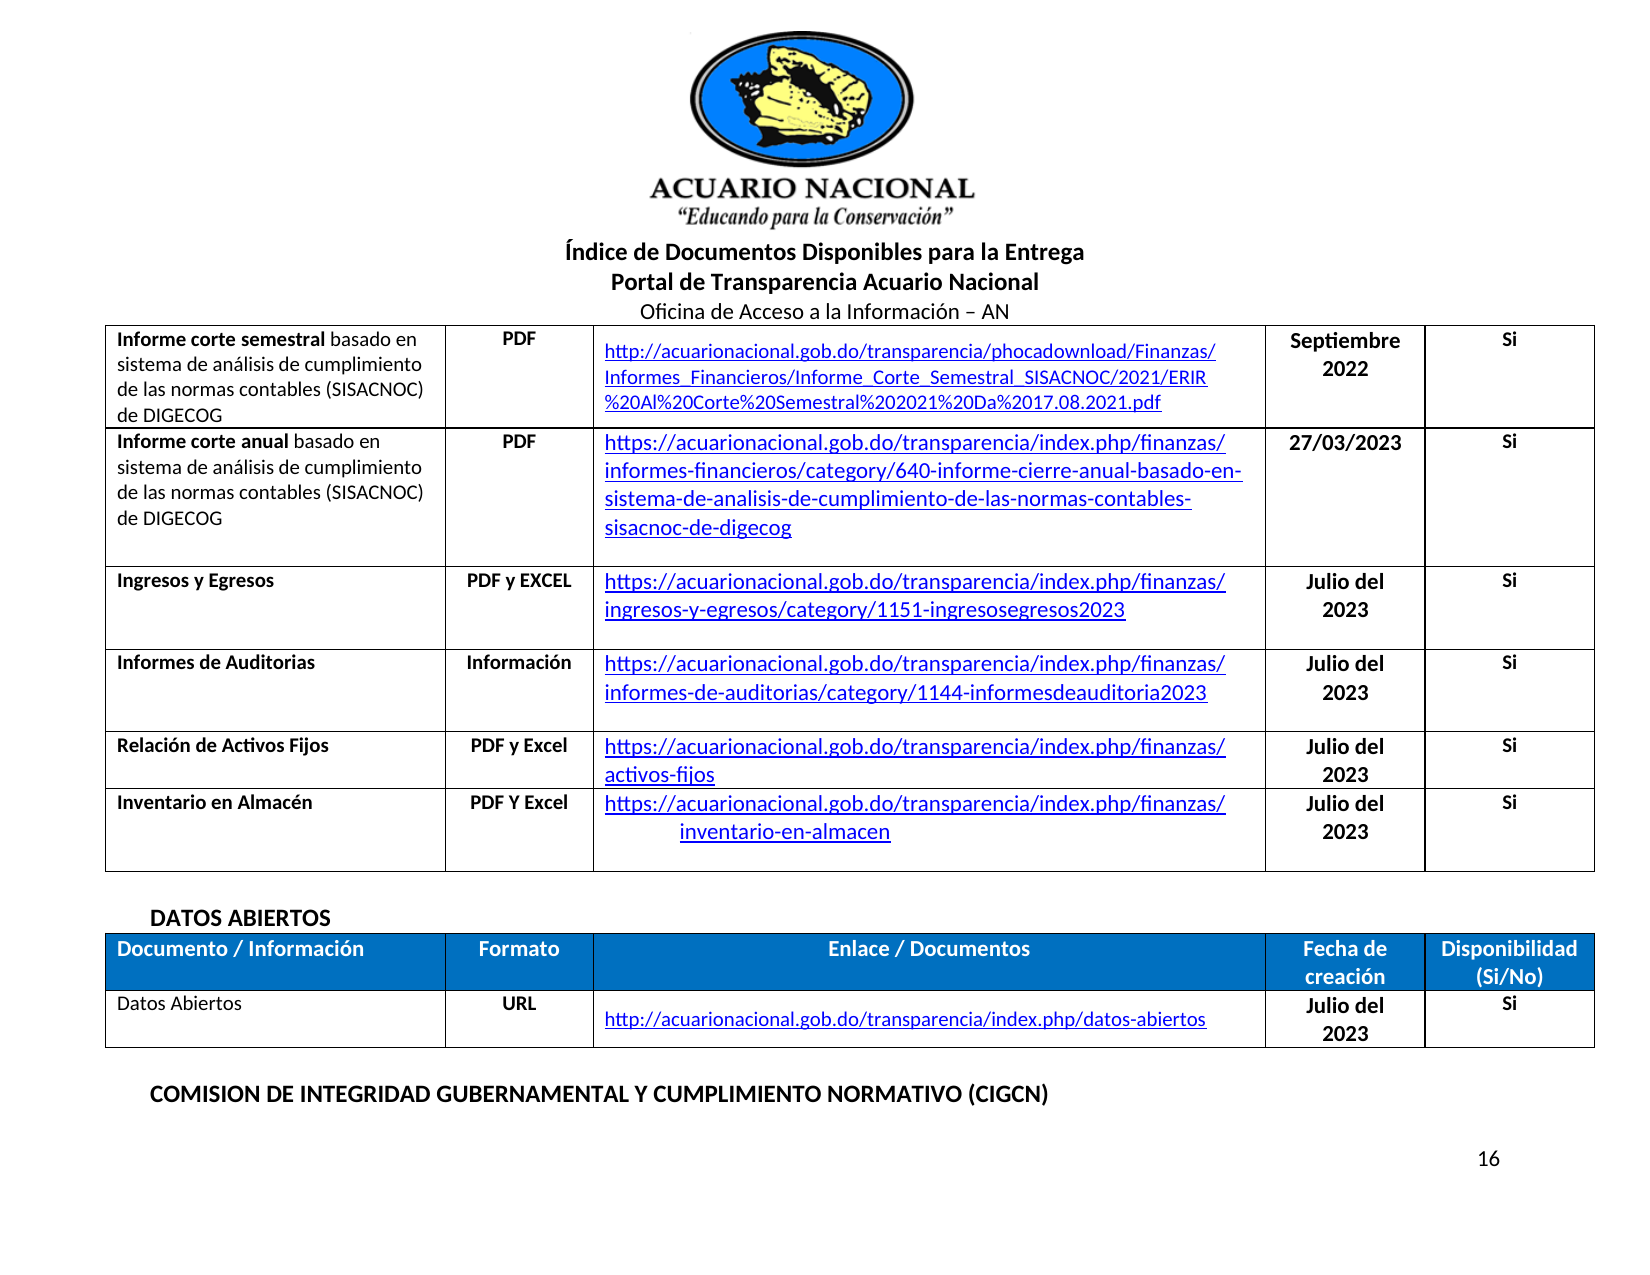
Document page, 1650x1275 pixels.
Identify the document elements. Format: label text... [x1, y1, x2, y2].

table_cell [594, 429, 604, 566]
table_cell Si [1426, 650, 1594, 731]
table_cell Si [1426, 732, 1594, 788]
table_cell Si [1426, 429, 1594, 566]
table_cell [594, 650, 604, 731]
table_header Documento / Información [106, 934, 445, 990]
table_cell Informes de Auditorias [106, 650, 445, 731]
table_cell 27/03/2023 [1266, 429, 1424, 566]
table_cell Julio del 2023 [1266, 732, 1424, 788]
table_cell Relación de Activos Fijos [106, 732, 445, 788]
table_cell PDF [446, 326, 593, 427]
table_cell http://acuarionacional.gob.do/transparencia/index.php/datos-abiertos [594, 991, 1265, 1047]
table_cell URL [446, 991, 593, 1047]
table_cell Informe corte semestral basado en sistema de análisis de cumplimiento de las normas contables (SISACNOC) de DIGECOG [222, 326, 445, 427]
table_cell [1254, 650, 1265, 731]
table_cell PDF y EXCEL [446, 567, 593, 648]
table_cell Si [1426, 567, 1594, 648]
text COMISION DE INTEGRIDAD GUBERNAMENTAL Y CUMPLIMIENTO NORMATIVO (CIGCN) [150, 1078, 1500, 1109]
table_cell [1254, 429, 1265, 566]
table_cell Julio del 2023 [1266, 991, 1424, 1047]
table_cell Si [1426, 789, 1594, 871]
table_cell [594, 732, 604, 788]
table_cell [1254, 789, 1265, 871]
table_header Formato [446, 934, 593, 990]
table_cell Ingresos y Egresos [106, 567, 445, 648]
table_cell Si [1426, 326, 1594, 427]
table_cell Informe corte anual basado en sistema de análisis de cumplimiento de las normas contables (SISACNOC) de DIGECOG [106, 429, 445, 566]
table_cell PDF Y Excel [446, 789, 593, 871]
table_cell PDF y Excel [446, 732, 593, 788]
table_cell Septiembre 2022 [1266, 326, 1424, 427]
table_header Enlace / Documentos [594, 934, 1265, 990]
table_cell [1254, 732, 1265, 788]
table_cell Julio del 2023 [1266, 567, 1424, 648]
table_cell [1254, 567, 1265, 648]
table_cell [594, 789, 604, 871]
table_header Fecha de creación [1266, 934, 1424, 990]
table_cell Si [1426, 991, 1594, 1047]
table_cell Julio del 2023 [1266, 789, 1424, 871]
table_cell Julio del 2023 [1266, 650, 1424, 731]
table_cell Información [446, 650, 593, 731]
table_cell Datos Abiertos [106, 991, 445, 1047]
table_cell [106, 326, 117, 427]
table_cell http://acuarionacional.gob.do/transparencia/phocadownload/Finanzas/Informes_Financieros/Informe_Corte_Semestral_SISACNOC/2021/ERIR%20Al%20Corte%20Semestral%202021%20Da%2017.08.2021.pdf [594, 326, 1265, 427]
table_cell Inventario en Almacén [106, 789, 445, 871]
table_header Disponibilidad (Si/No) [1426, 934, 1594, 990]
table_cell PDF [446, 429, 593, 566]
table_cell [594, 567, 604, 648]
picture [630, 31, 979, 233]
text DATOS ABIERTOS [150, 902, 1500, 933]
